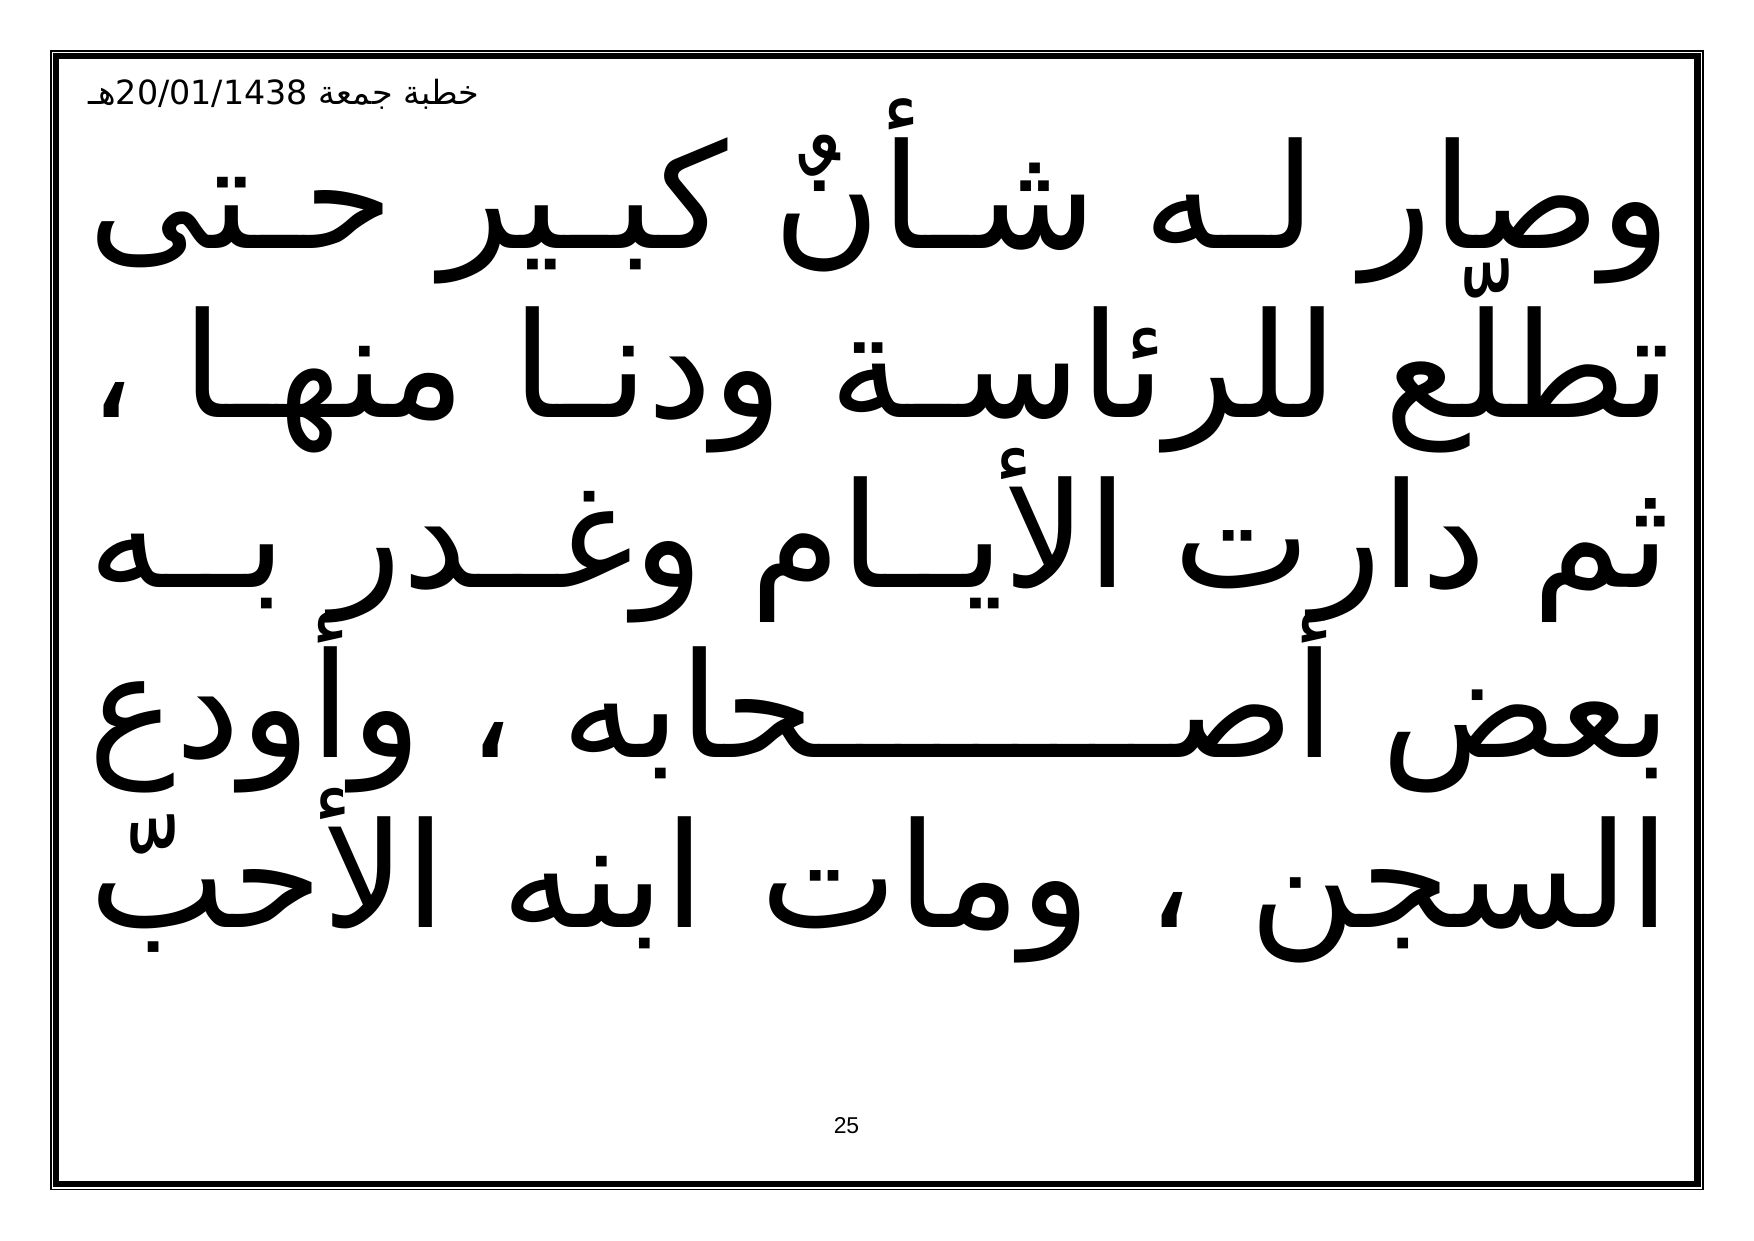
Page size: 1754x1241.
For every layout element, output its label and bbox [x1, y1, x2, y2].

text [89, 113, 1671, 962]
